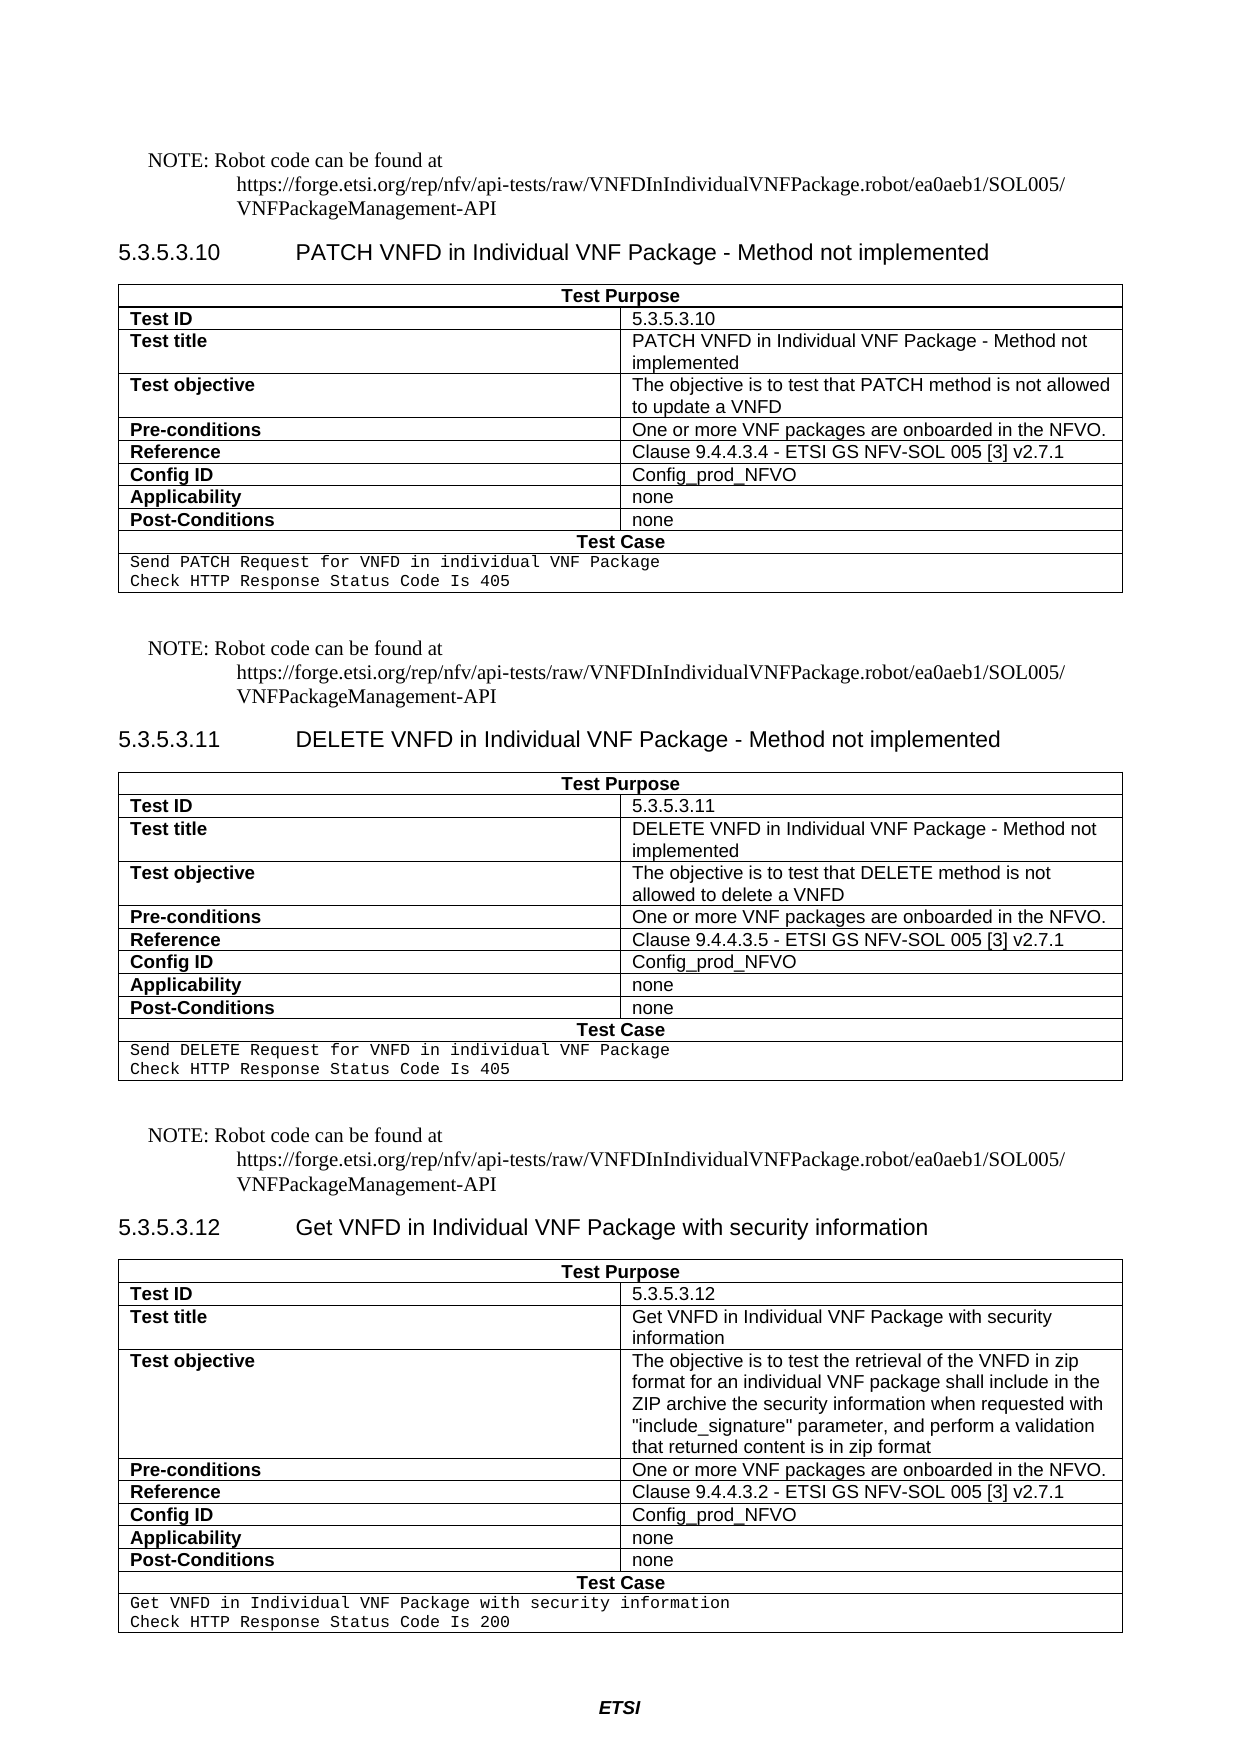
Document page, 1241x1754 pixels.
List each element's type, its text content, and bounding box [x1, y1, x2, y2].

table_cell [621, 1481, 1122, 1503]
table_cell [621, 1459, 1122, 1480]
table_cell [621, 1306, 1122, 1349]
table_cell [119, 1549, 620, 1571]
subtitle 5.3.5.3.11 DELETE VNFD in Individual VNF Package - Method not implemented [118, 726, 1122, 753]
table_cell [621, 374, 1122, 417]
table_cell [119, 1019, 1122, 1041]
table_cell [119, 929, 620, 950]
subtitle 5.3.5.3.10 PATCH VNFD in Individual VNF Package - Method not implemented [118, 239, 1122, 265]
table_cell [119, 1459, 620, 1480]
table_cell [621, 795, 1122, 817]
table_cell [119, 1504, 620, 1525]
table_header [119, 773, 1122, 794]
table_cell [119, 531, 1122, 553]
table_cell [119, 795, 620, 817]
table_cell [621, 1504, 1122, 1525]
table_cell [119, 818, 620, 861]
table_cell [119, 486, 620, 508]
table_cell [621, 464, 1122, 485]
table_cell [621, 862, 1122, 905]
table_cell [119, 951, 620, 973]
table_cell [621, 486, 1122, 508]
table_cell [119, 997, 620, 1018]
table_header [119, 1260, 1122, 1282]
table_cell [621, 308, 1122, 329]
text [148, 148, 1122, 220]
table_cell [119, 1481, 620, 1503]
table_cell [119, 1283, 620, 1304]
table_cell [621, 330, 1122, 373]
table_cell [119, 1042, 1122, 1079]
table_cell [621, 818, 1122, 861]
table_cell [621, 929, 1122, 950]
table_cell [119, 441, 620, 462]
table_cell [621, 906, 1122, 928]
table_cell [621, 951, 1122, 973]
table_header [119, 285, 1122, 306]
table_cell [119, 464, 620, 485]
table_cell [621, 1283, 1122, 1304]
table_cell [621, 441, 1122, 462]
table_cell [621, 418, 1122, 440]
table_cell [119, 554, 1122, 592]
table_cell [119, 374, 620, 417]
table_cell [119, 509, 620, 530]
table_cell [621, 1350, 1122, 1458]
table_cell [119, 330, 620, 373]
subtitle 5.3.5.3.12 Get VNFD in Individual VNF Package with security information [118, 1214, 1122, 1241]
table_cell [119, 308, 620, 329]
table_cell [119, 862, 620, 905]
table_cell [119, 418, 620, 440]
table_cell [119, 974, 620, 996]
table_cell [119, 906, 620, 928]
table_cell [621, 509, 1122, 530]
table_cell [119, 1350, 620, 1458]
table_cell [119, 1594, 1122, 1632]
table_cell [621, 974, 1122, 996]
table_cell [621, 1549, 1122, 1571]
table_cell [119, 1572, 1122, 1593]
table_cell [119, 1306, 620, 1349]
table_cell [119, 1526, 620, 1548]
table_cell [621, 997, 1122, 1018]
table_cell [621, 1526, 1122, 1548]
